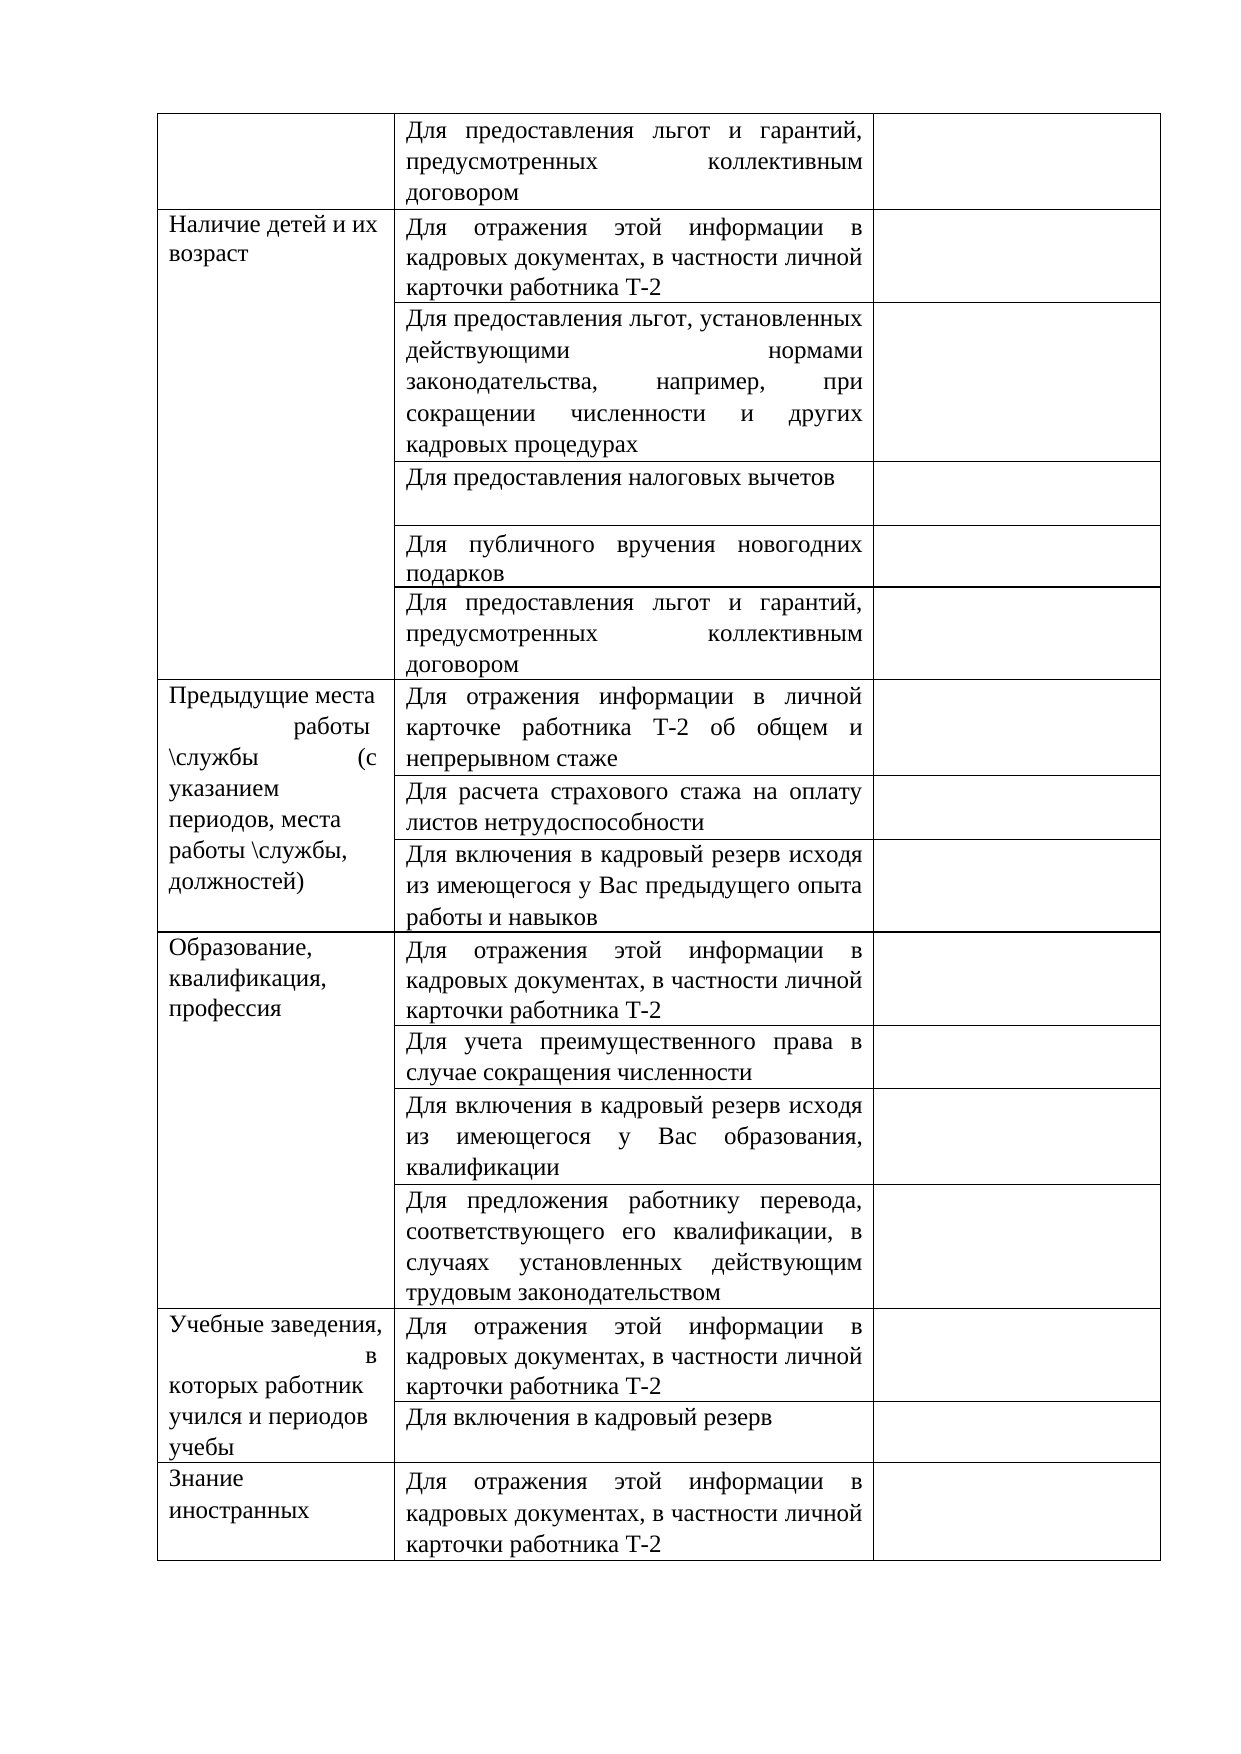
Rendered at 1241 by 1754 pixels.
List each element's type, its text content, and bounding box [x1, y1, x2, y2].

table_header [158, 114, 394, 208]
table_cell [874, 303, 1160, 461]
table_cell [874, 840, 1160, 931]
table_cell [874, 680, 1160, 774]
table_cell Учебные заведения, в которых работник учился и периодов учебы [158, 1309, 394, 1462]
table_cell [874, 526, 1160, 586]
table_cell Для отражения этой информации в кадровых документах, в частности личной карточки работника Т-2 [395, 210, 873, 302]
table_cell [874, 1402, 1160, 1462]
table_cell [874, 776, 1160, 838]
table_cell Для публичного вручения новогодних подарков [395, 526, 873, 586]
table_cell Знание иностранных [158, 1463, 394, 1560]
table_cell Для предоставления льгот, установленных действующими нормами законодательства, например, при сокращении численности и других кадровых процедурах [395, 303, 873, 461]
table_cell Для отражения этой информации в кадровых документах, в частности личной карточки работника Т-2 [395, 933, 873, 1025]
table_cell Для предоставления льгот и гарантий, предусмотренных коллективным договором [395, 588, 873, 679]
table_cell Наличие детей и их возраст [158, 210, 394, 679]
table_cell Для включения в кадровый резерв [395, 1402, 873, 1462]
table_cell Для предложения работнику перевода, соответствующего его квалификации, в случаях установленных действующим трудовым законодательством [395, 1185, 873, 1308]
table_header [874, 114, 1160, 208]
table_cell [874, 1185, 1160, 1308]
table_cell Для отражения этой информации в кадровых документах, в частности личной карточки работника Т-2 [395, 1309, 873, 1401]
table_cell [874, 588, 1160, 679]
table_cell Для учета преимущественного права в случае сокращения численности [395, 1026, 873, 1088]
table_cell Для расчета страхового стажа на оплату листов нетрудоспособности [395, 776, 873, 838]
table_cell Для предоставления налоговых вычетов [395, 462, 873, 525]
table_cell [874, 462, 1160, 525]
table_cell Образование, квалификация, профессия [158, 933, 394, 1308]
table_cell Для включения в кадровый резерв исходя из имеющегося у Вас образования, квалификации [395, 1089, 873, 1183]
table_cell [874, 1463, 1160, 1560]
table_cell [874, 1309, 1160, 1401]
table_cell [874, 1026, 1160, 1088]
table_cell [874, 1089, 1160, 1183]
table_cell Для включения в кадровый резерв исходя из имеющегося у Вас предыдущего опыта работы и навыков [395, 840, 873, 931]
table_cell Для отражения этой информации в кадровых документах, в частности личной карточки работника Т-2 [395, 1463, 873, 1560]
table_cell [874, 933, 1160, 1025]
table_header Для предоставления льгот и гарантий, предусмотренных коллективным договором [395, 114, 873, 208]
table_cell Для отражения информации в личной карточке работника Т-2 об общем и непрерывном стаже [395, 680, 873, 774]
table_cell Предыдущие места работы \службы (с указанием периодов, места работы \службы, должностей) [158, 680, 394, 931]
table_cell [874, 210, 1160, 302]
